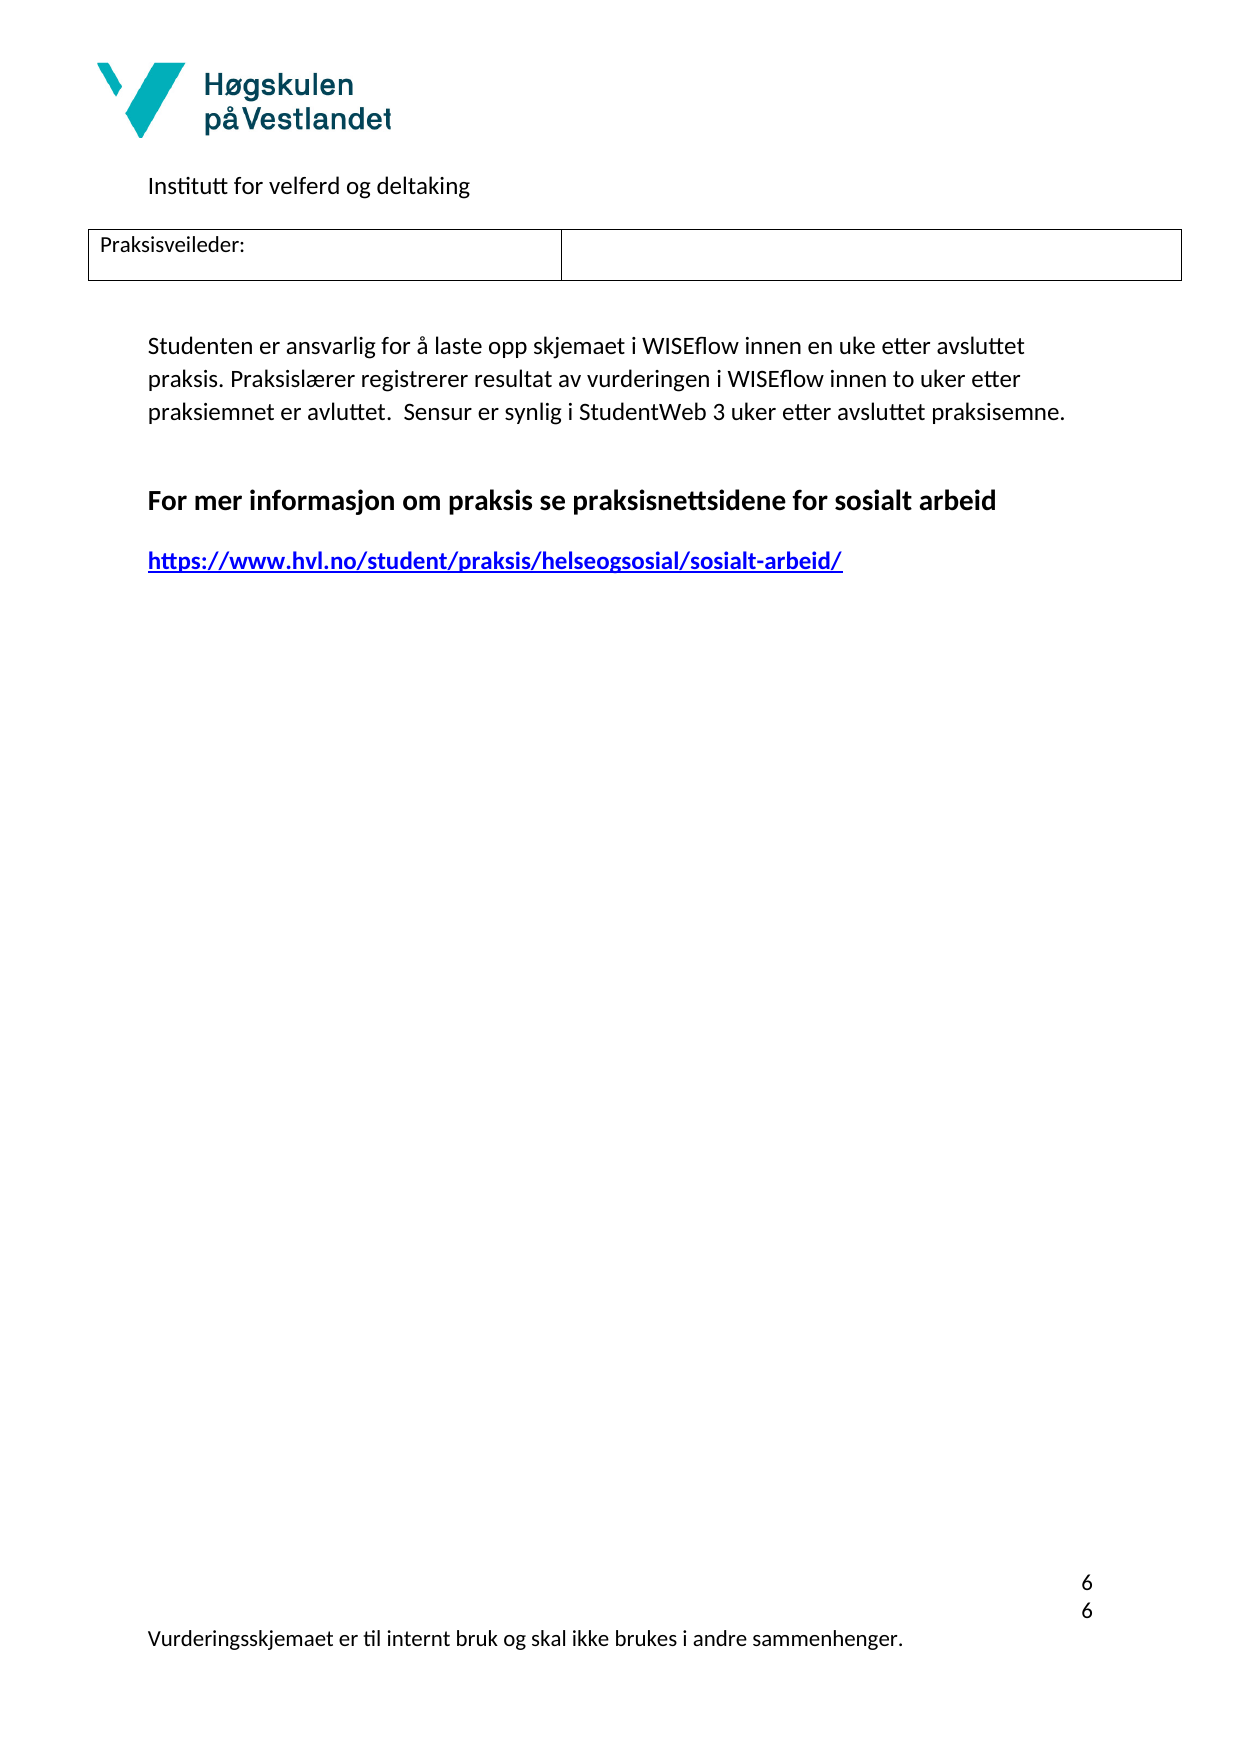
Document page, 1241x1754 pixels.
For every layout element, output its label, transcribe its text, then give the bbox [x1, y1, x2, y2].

table_cell [562, 230, 1181, 280]
text For mer informasjon om praksis se praksisnettsidene for sosialt arbeid [148, 482, 1093, 517]
picture [96, 62, 391, 138]
text https://www.hvl.no/student/praksis/helseogsosial/sosialt-arbeid/ [148, 545, 1093, 576]
table_cell Praksisveileder: [89, 230, 561, 280]
text Studenten er ansvarlig for å laste opp skjemaet i WISEflow innen en uke etter avsluttet praksis. Praksislærer registrerer resultat av vurderingen i WISEflow innen to uker etter praksiemnet er avluttet. Sensur er synlig i StudentWeb 3 uker etter avsluttet praksisemne. [148, 331, 1093, 427]
